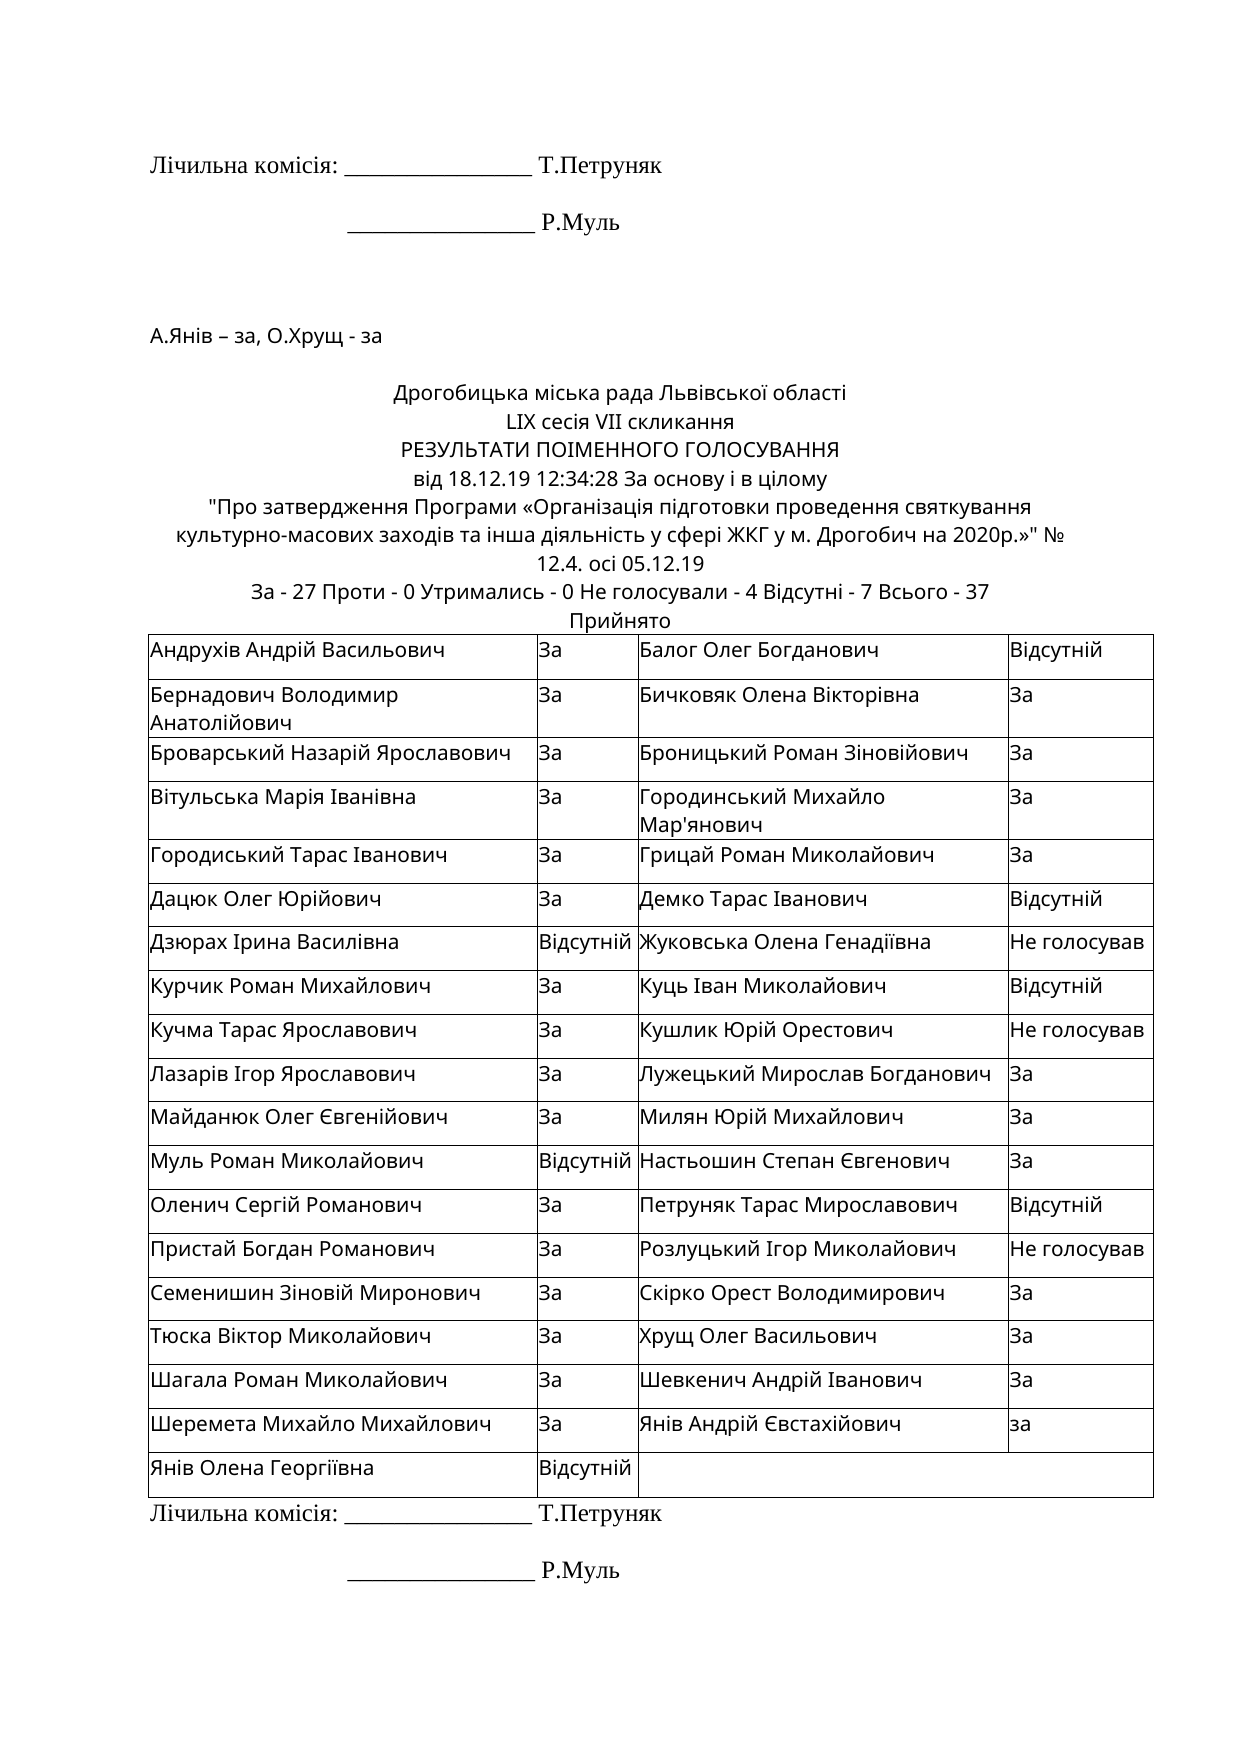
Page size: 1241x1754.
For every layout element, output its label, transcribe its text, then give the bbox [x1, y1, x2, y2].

text За - 27 Проти - 0 Утримались - 0 Не голосували - 4 Відсутні - 7 Всього - 37 [150, 577, 1090, 606]
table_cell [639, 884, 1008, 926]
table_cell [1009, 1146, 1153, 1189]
text _______________ Р.Муль [150, 207, 1090, 236]
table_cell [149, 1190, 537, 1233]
text Лічильна комісія: _______________ Т.Петруняк [150, 150, 1090, 179]
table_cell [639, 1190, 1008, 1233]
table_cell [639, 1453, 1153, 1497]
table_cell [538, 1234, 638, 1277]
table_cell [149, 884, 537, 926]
text LIX сесія VII скликання [150, 407, 1090, 435]
text РЕЗУЛЬТАТИ ПОІМЕННОГО ГОЛОСУВАННЯ [150, 435, 1090, 464]
text "Про затвердження Програми «Організація підготовки проведення святкування культурно-масових заходів та інша діяльність у сфері ЖКГ у м. Дрогобич на 2020р.»" № 12.4. осі 05.12.19 [150, 492, 1090, 577]
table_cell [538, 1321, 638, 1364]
text від 18.12.19 12:34:28 За основу і в цілому [150, 464, 1090, 492]
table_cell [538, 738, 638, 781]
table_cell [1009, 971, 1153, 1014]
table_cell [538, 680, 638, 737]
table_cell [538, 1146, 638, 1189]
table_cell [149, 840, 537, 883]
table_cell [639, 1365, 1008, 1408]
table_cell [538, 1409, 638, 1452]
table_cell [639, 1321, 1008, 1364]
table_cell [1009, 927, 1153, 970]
text Дрогобицька міська рада Львівської області [150, 378, 1090, 407]
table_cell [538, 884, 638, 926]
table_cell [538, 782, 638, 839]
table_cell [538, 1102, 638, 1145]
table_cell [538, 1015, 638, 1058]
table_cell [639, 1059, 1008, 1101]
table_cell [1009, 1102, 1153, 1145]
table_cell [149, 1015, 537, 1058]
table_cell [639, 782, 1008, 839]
text А.Янів – за, О.Хрущ - за [150, 322, 1090, 350]
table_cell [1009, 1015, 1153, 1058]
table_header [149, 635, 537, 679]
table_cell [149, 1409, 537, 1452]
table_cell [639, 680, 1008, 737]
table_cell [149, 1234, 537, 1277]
text Прийнято [150, 606, 1090, 634]
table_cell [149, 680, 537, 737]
text _______________ Р.Муль [150, 1555, 1090, 1584]
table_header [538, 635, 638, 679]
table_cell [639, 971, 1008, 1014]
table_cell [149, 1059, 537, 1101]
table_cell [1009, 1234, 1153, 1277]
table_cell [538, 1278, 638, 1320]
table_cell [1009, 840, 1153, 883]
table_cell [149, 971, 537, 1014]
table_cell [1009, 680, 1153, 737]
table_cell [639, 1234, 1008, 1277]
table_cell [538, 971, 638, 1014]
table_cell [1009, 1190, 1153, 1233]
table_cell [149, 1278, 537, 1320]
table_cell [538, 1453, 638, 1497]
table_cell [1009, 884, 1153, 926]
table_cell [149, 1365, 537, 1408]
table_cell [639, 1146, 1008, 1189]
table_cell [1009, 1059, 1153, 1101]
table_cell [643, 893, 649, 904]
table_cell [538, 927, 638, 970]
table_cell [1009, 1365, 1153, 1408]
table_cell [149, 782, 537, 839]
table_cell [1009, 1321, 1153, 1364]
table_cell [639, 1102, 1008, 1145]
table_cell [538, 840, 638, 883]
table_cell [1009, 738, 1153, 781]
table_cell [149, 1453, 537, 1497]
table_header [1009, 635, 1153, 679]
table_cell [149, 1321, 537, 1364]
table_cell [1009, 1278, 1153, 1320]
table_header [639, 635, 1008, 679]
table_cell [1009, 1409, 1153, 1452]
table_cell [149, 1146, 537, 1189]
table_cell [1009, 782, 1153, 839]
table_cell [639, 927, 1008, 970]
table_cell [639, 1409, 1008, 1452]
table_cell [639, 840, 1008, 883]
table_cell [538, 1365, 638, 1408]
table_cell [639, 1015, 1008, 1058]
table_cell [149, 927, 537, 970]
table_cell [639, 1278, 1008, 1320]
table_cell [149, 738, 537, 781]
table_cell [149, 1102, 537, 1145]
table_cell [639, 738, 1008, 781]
text Лічильна комісія: _______________ Т.Петруняк [150, 1498, 1090, 1526]
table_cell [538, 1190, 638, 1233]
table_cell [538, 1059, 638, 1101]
